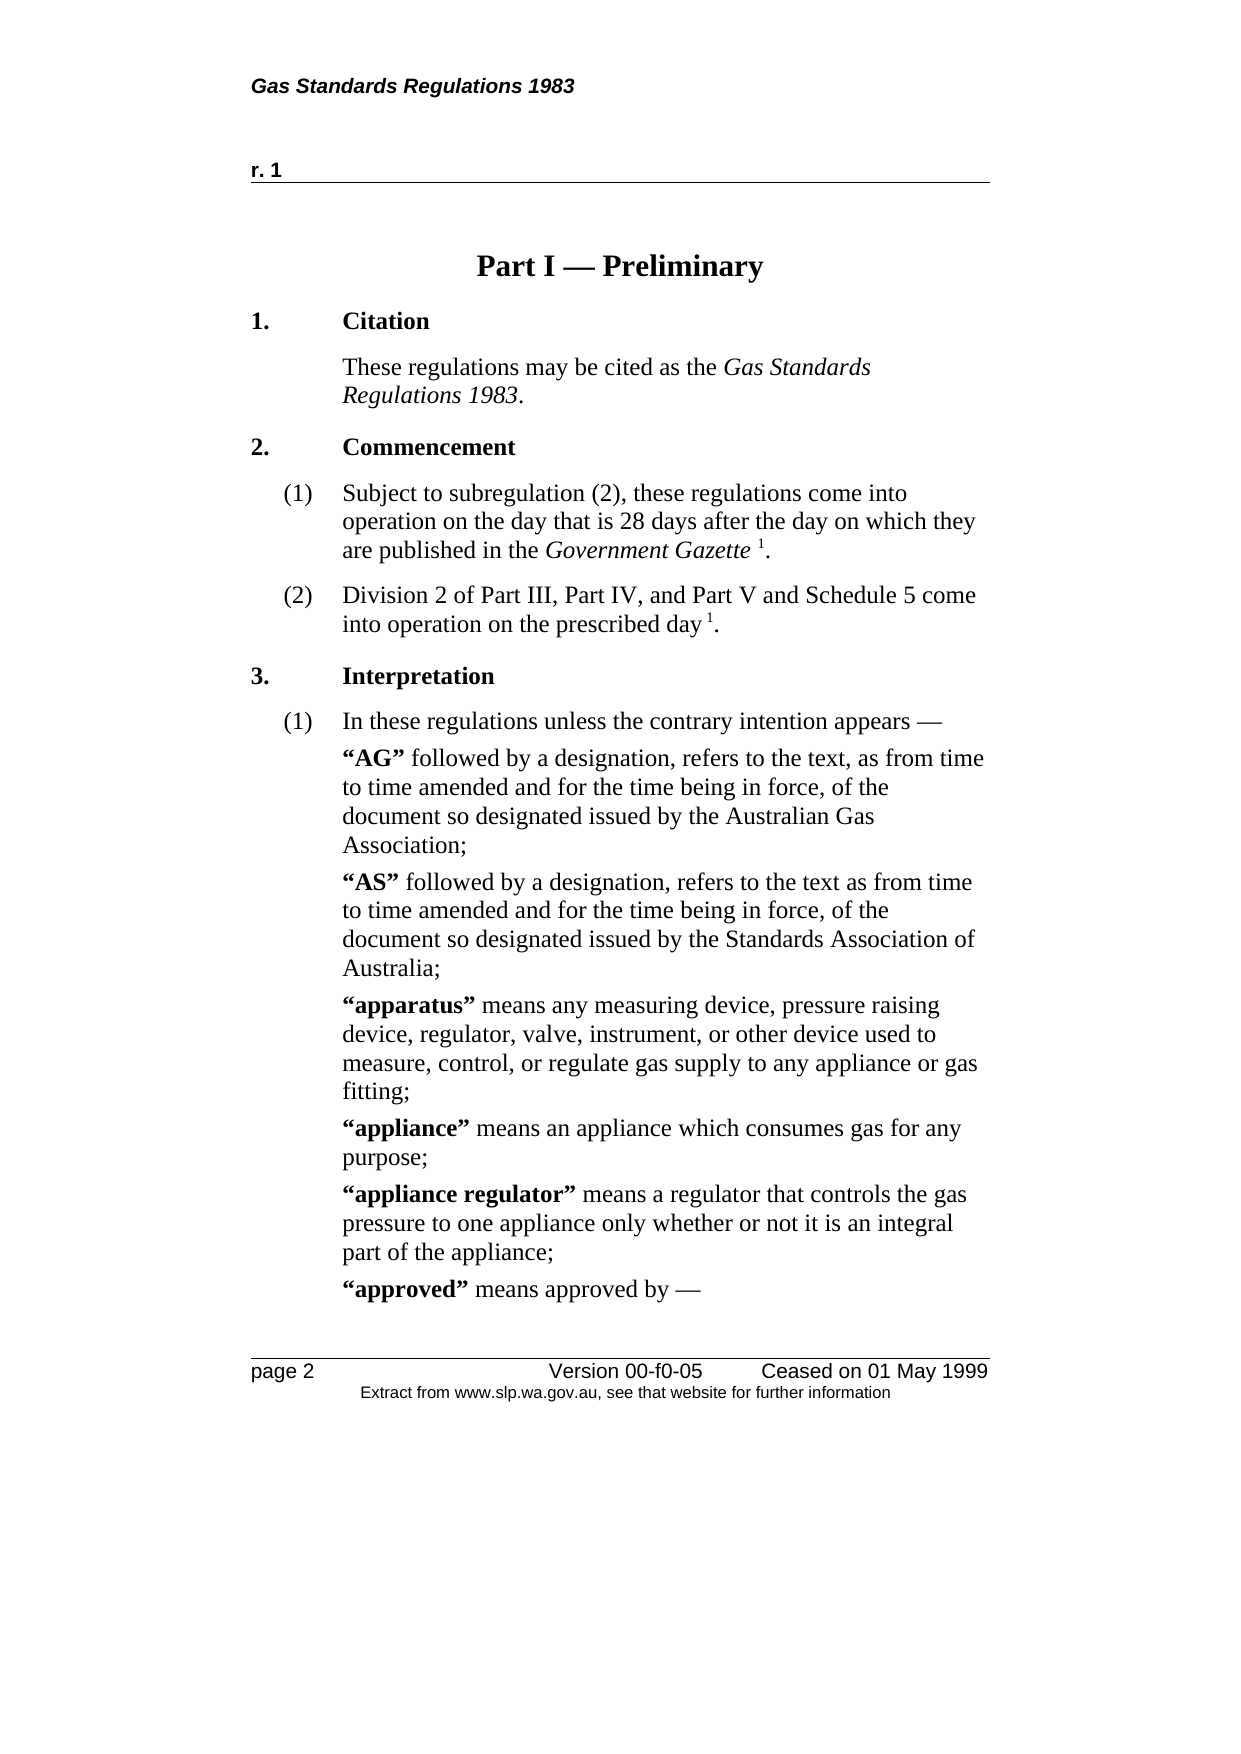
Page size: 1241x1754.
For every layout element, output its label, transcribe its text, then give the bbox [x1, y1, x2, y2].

text “approved” means approved by — [251, 1274, 990, 1303]
text (1) In these regulations unless the contrary intention appears — [251, 706, 990, 735]
subtitle 1. Citation [251, 306, 990, 335]
subtitle 3. Interpretation [251, 661, 990, 690]
text “AG” followed by a designation, refers to the text, as from time to time amended and for the time being in force, of the document so designated issued by the Australian Gas Association; [251, 743, 990, 858]
text “apparatus” means any measuring device, pressure raising device, regulator, valve, instrument, or other device used to measure, control, or regulate gas supply to any appliance or gas fitting; [251, 990, 990, 1105]
text These regulations may be cited as the Gas Standards Regulations 1983. [251, 352, 990, 409]
text “appliance regulator” means a regulator that controls the gas pressure to one appliance only whether or not it is an integral part of the appliance; [251, 1179, 990, 1266]
text “AS” followed by a designation, refers to the text as from time to time amended and for the time being in force, of the document so designated issued by the Standards Association of Australia; [251, 867, 990, 982]
text (1) Subject to subregulation (2), these regulations come into operation on the day that is 28 days after the day on which they are published in the Government Gazette 1. [251, 478, 990, 564]
subtitle 2. Commencement [251, 432, 990, 461]
subtitle Part I — Preliminary [251, 247, 990, 283]
text (2) Division 2 of Part III, Part IV, and Part V and Schedule 5 come into operation on the prescribed day 1. [251, 581, 990, 638]
text “appliance” means an appliance which consumes gas for any purpose; [251, 1113, 990, 1171]
